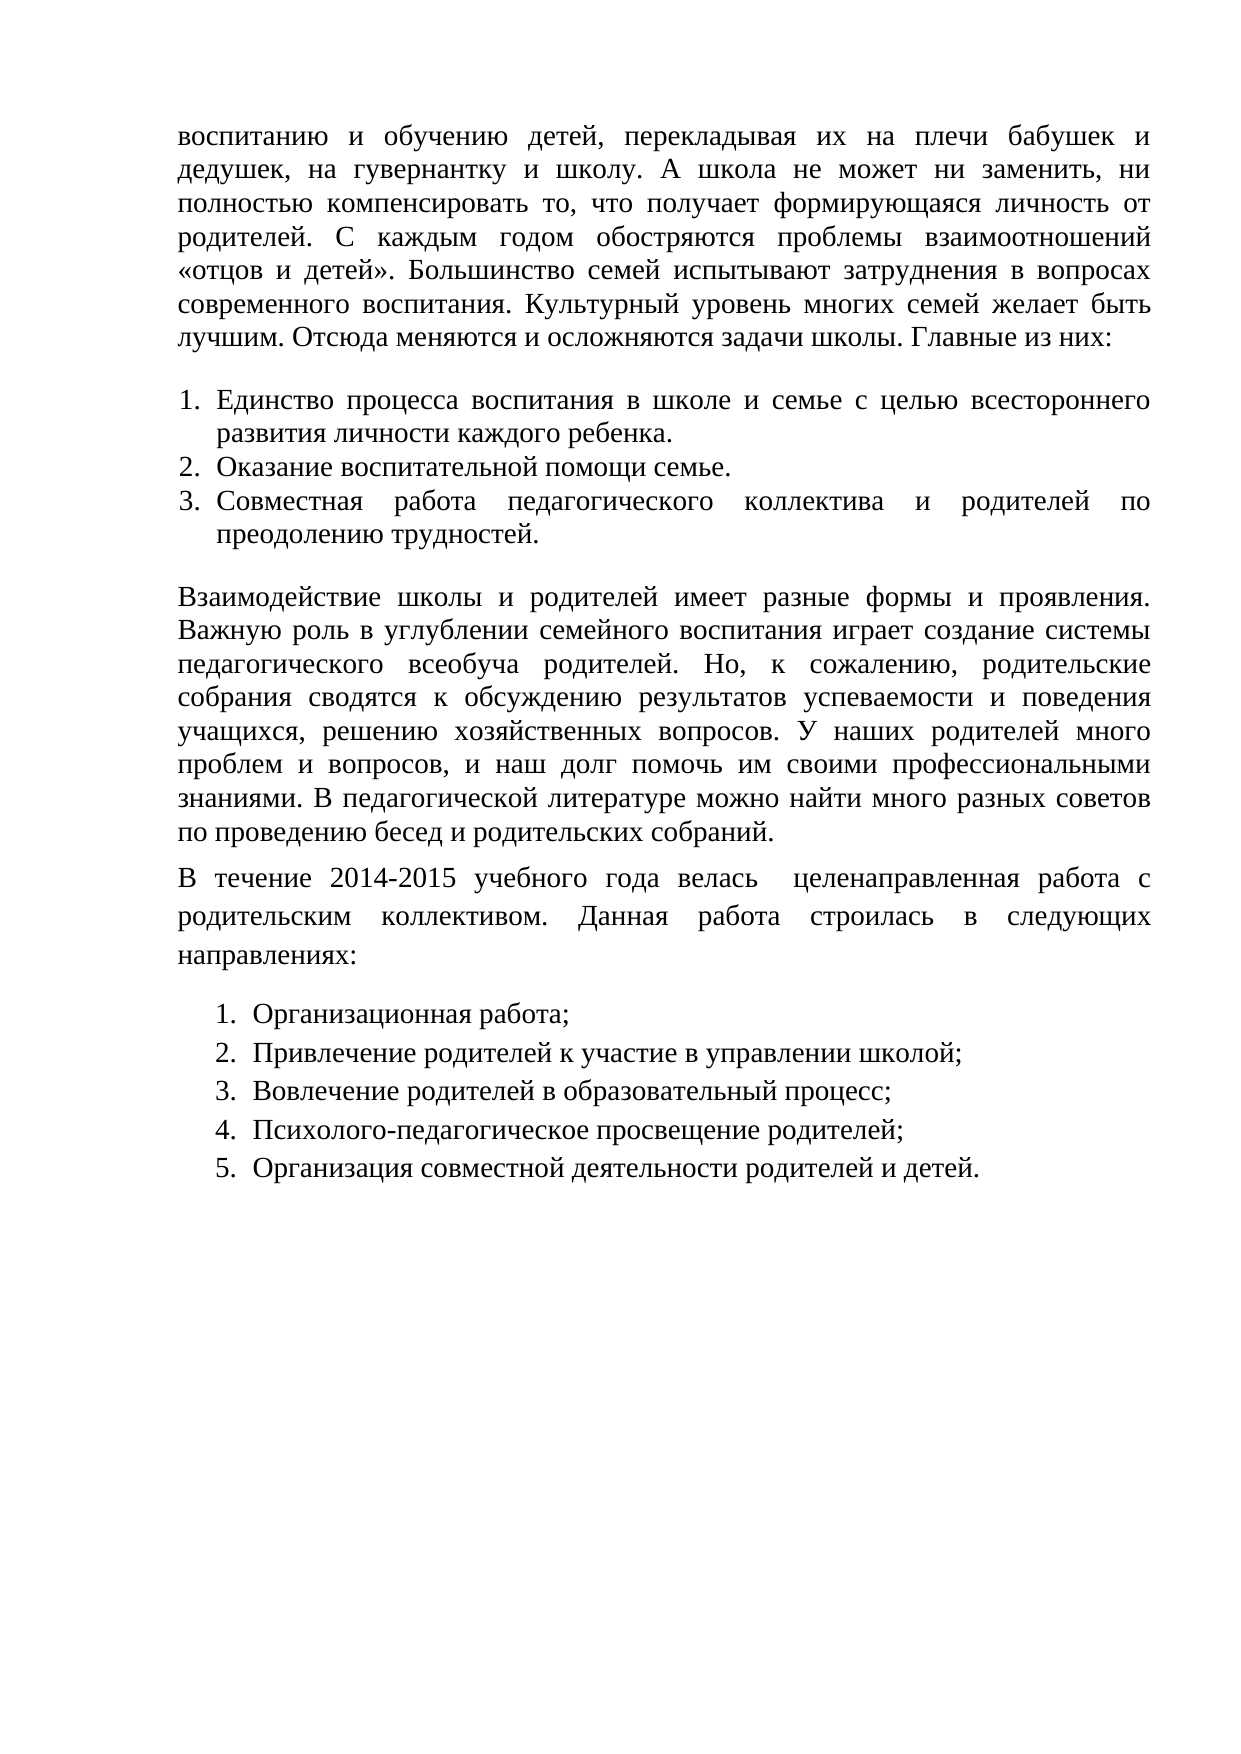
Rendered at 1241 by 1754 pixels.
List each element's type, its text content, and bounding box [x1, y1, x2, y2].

list Вовлечение родителей в образовательный процесс; [215, 1073, 1152, 1107]
list Психолого-педагогическое просвещение родителей; [215, 1112, 1152, 1145]
list Совместная работа педагогического коллектива и родителей по преодолению трудностей. [179, 483, 1152, 550]
list Организация совместной деятельности родителей и детей. [215, 1150, 1152, 1184]
list Единство процесса воспитания в школе и семье с целью всестороннего развития личности каждого ребенка. [179, 382, 1152, 449]
list Оказание воспитательной помощи семье. [179, 449, 1152, 483]
list Организационная работа; [215, 996, 1152, 1030]
text В течение 2014-2015 учебного года велась целенаправленная работа с родительским коллективом. Данная работа строилась в следующих направлениях: [177, 860, 1152, 970]
list Привлечение родителей к участие в управлении школой; [215, 1035, 1152, 1068]
text Взаимодействие школы и родителей имеет разные формы и проявления. Важную роль в углублении семейного воспитания играет создание системы педагогического всеобуча родителей. Но, к сожалению, родительские собрания сводятся к обсуждению результатов успеваемости и поведения учащихся, решению хозяйственных вопросов. У наших родителей много проблем и вопросов, и наш долг помочь им своими профессиональными знаниями. В педагогической литературе можно найти много разных советов по проведению бесед и родительских собраний. [177, 579, 1152, 847]
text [177, 118, 1152, 353]
